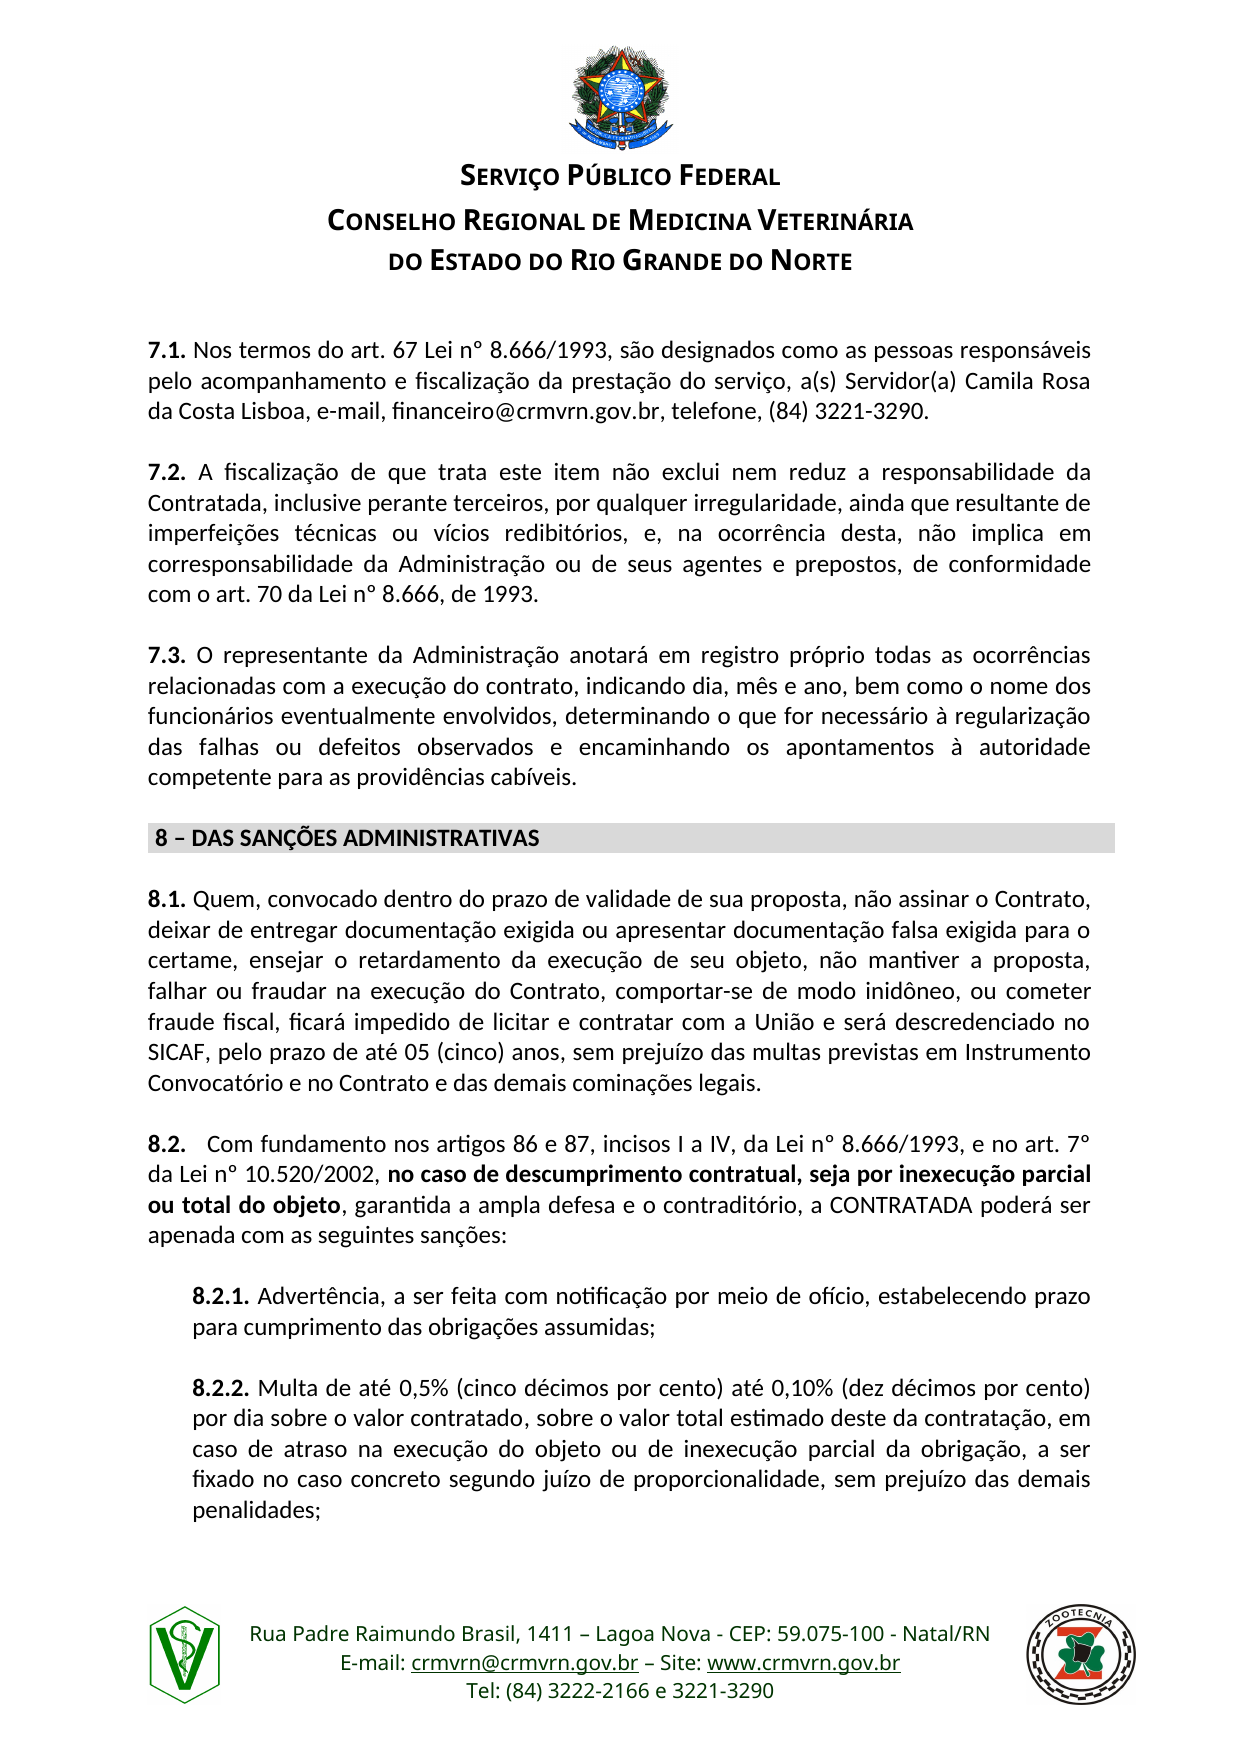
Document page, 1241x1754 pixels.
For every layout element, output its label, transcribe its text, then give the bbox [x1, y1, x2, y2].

text 7.3. O representante da Administração anotará em registro próprio todas as ocorrências relacionadas com a execução do contrato, indicando dia, mês e ano, bem como o nome dos funcionários eventualmente envolvidos, determinando o que for necessário à regularização das falhas ou defeitos observados e encaminhando os apontamentos à autoridade competente para as providências cabíveis. [148, 639, 1092, 792]
picture [560, 44, 680, 154]
table_header 8 – DAS SANÇÕES ADMINISTRATIVAS [148, 823, 1115, 853]
text 8.2. Com fundamento nos artigos 86 e 87, incisos I a IV, da Lei nº 8.666/1993, e no art. 7º da Lei nº 10.520/2002, no caso de descumprimento contratual, seja por inexecução parcial ou total do objeto, garantida a ampla defesa e o contraditório, a CONTRATADA poderá ser apenada com as seguintes sanções: [148, 1128, 1092, 1250]
picture [147, 1604, 222, 1705]
text 7.2. A fiscalização de que trata este item não exclui nem reduz a responsabilidade da Contratada, inclusive perante terceiros, por qualquer irregularidade, ainda que resultante de imperfeições técnicas ou vícios redibitórios, e, na ocorrência desta, não implica em corresponsabilidade da Administração ou de seus agentes e prepostos, de conformidade com o art. 70 da Lei nº 8.666, de 1993. [148, 456, 1092, 609]
text 8.1. Quem, convocado dentro do prazo de validade de sua proposta, não assinar o Contrato, deixar de entregar documentação exigida ou apresentar documentação falsa exigida para o certame, ensejar o retardamento da execução de seu objeto, não mantiver a proposta, falhar ou fraudar na execução do Contrato, comportar-se de modo inidôneo, ou cometer fraude fiscal, ficará impedido de licitar e contratar com a União e será descredenciado no SICAF, pelo prazo de até 05 (cinco) anos, sem prejuízo das multas previstas em Instrumento Convocatório e no Contrato e das demais cominações legais. [148, 884, 1092, 1097]
text 7.1. Nos termos do art. 67 Lei nº 8.666/1993, são designados como as pessoas responsáveis pelo acompanhamento e fiscalização da prestação do serviço, a(s) Servidor(a) Camila Rosa da Costa Lisboa, e-mail, financeiro@crmvrn.gov.br, telefone, (84) 3221-3290. [148, 334, 1092, 426]
picture [1026, 1604, 1136, 1705]
text 8.2.2. Multa de até 0,5% (cinco décimos por cento) até 0,10% (dez décimos por cento) por dia sobre o valor contratado, sobre o valor total estimado deste da contratação, em caso de atraso na execução do objeto ou de inexecução parcial da obrigação, a ser fixado no caso concreto segundo juízo de proporcionalidade, sem prejuízo das demais penalidades; [192, 1372, 1092, 1524]
text 8.2.1. Advertência, a ser feita com notificação por meio de ofício, estabelecendo prazo para cumprimento das obrigações assumidas; [192, 1280, 1092, 1341]
